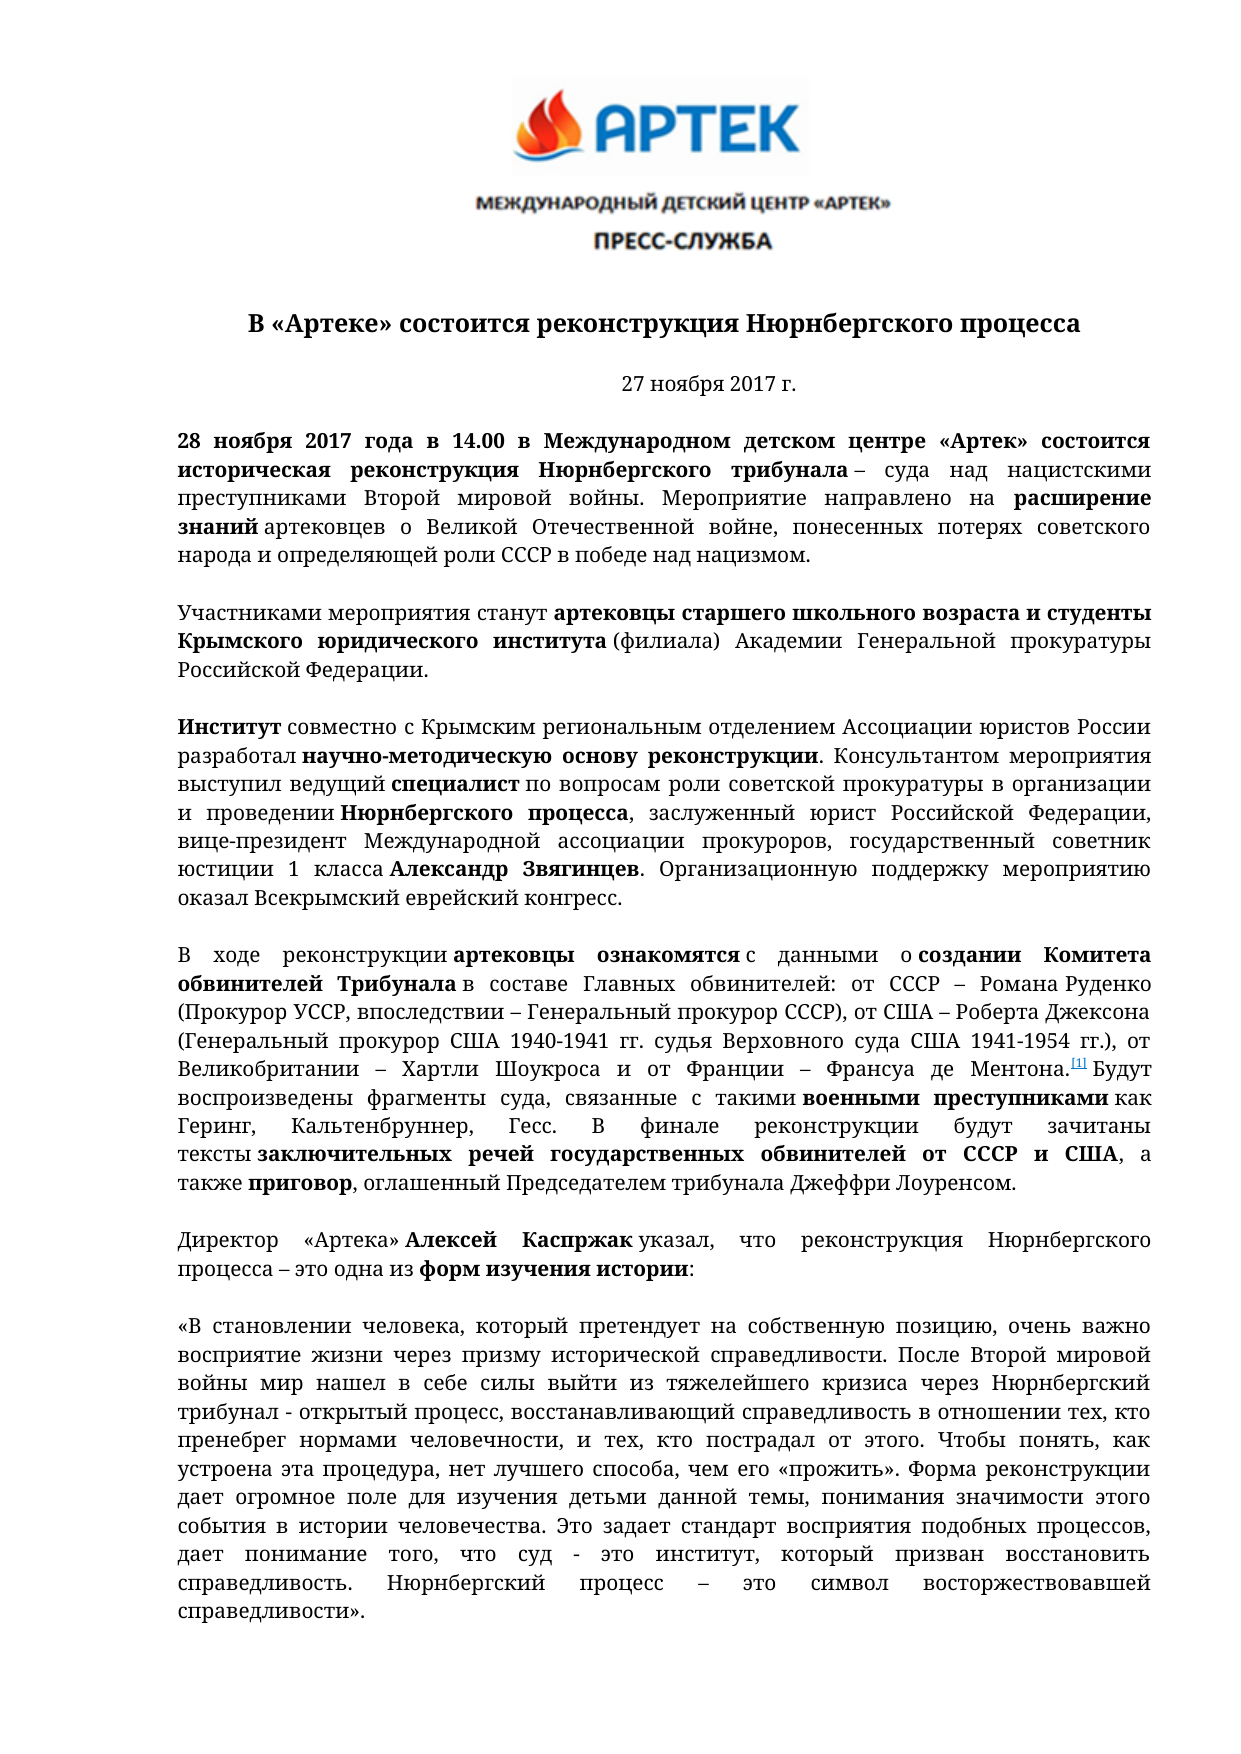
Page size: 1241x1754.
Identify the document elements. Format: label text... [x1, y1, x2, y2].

text В «Артеке» состоится реконструкция Нюрнбергского процесса [177, 306, 1152, 340]
text Участниками мероприятия станут артековцы старшего школьного возраста и студенты Крымского юридического института (филиала) Академии Генеральной прокуратуры Российской Федерации. [177, 598, 1152, 683]
text 28 ноября 2017 года в 14.00 в Международном детском центре «Артек» состоится историческая реконструкция Нюрнбергского трибунала – суда над нацистскими преступниками Второй мировой войны. Мероприятие направлено на расширение знаний артековцев о Великой Отечественной войне, понесенных потерях советского народа и определяющей роли СССР в победе над нацизмом. [177, 426, 1152, 569]
text «В становлении человека, который претендует на собственную позицию, очень важно восприятие жизни через призму исторической справедливости. После Второй мировой войны мир нашел в себе силы выйти из тяжелейшего кризиса через Нюрнбергский трибунал - открытый процесс, восстанавливающий справедливость в отношении тех, кто пренебрег нормами человечности, и тех, кто пострадал от этого. Чтобы понять, как устроена эта процедура, нет лучшего способа, чем его «прожить». Форма реконструкции дает огромное поле для изучения детьми данной темы, понимания значимости этого события в истории человечества. Это задает стандарт восприятия подобных процессов, дает понимание того, что суд - это институт, который призван восстановить справедливость. Нюрнбергский процесс – это символ восторжествовавшей справедливости». [177, 1312, 1152, 1624]
text Директор «Артека» Алексей Каспржак указал, что реконструкция Нюрнбергского процесса – это одна из форм изучения истории: [177, 1226, 1152, 1282]
picture [263, 73, 1066, 277]
text 27 ноября 2017 г. [177, 369, 1152, 397]
text В ходе реконструкции артековцы ознакомятся с данными о создании Комитета обвинителей Трибунала в составе Главных обвинителей: от СССР – Романа Руденко (Прокурор УССР, впоследствии – Генеральный прокурор СССР), от США – Роберта Джексона (Генеральный прокурор США 1940-1941 гг. судья Верховного суда США 1941-1954 гг.), от Великобритании – Хартли Шоукроса и от Франции – Франсуа де Ментона.[1] Будут воспроизведены фрагменты суда, связанные с такими военными преступниками как Геринг, Кальтенбруннер, Гесс. В финале реконструкции будут зачитаны тексты заключительных речей государственных обвинителей от СССР и США, а также приговор, оглашенный Председателем трибунала Джеффри Лоуренсом. [177, 941, 1152, 1196]
text Институт совместно с Крымским региональным отделением Ассоциации юристов России разработал научно-методическую основу реконструкции. Консультантом мероприятия выступил ведущий специалист по вопросам роли советской прокуратуры в организации и проведении Нюрнбергского процесса, заслуженный юрист Российской Федерации, вице-президент Международной ассоциации прокуроров, государственный советник юстиции 1 класса Александр Звягинцев. Организационную поддержку мероприятию оказал Всекрымский еврейский конгресс. [177, 712, 1152, 911]
